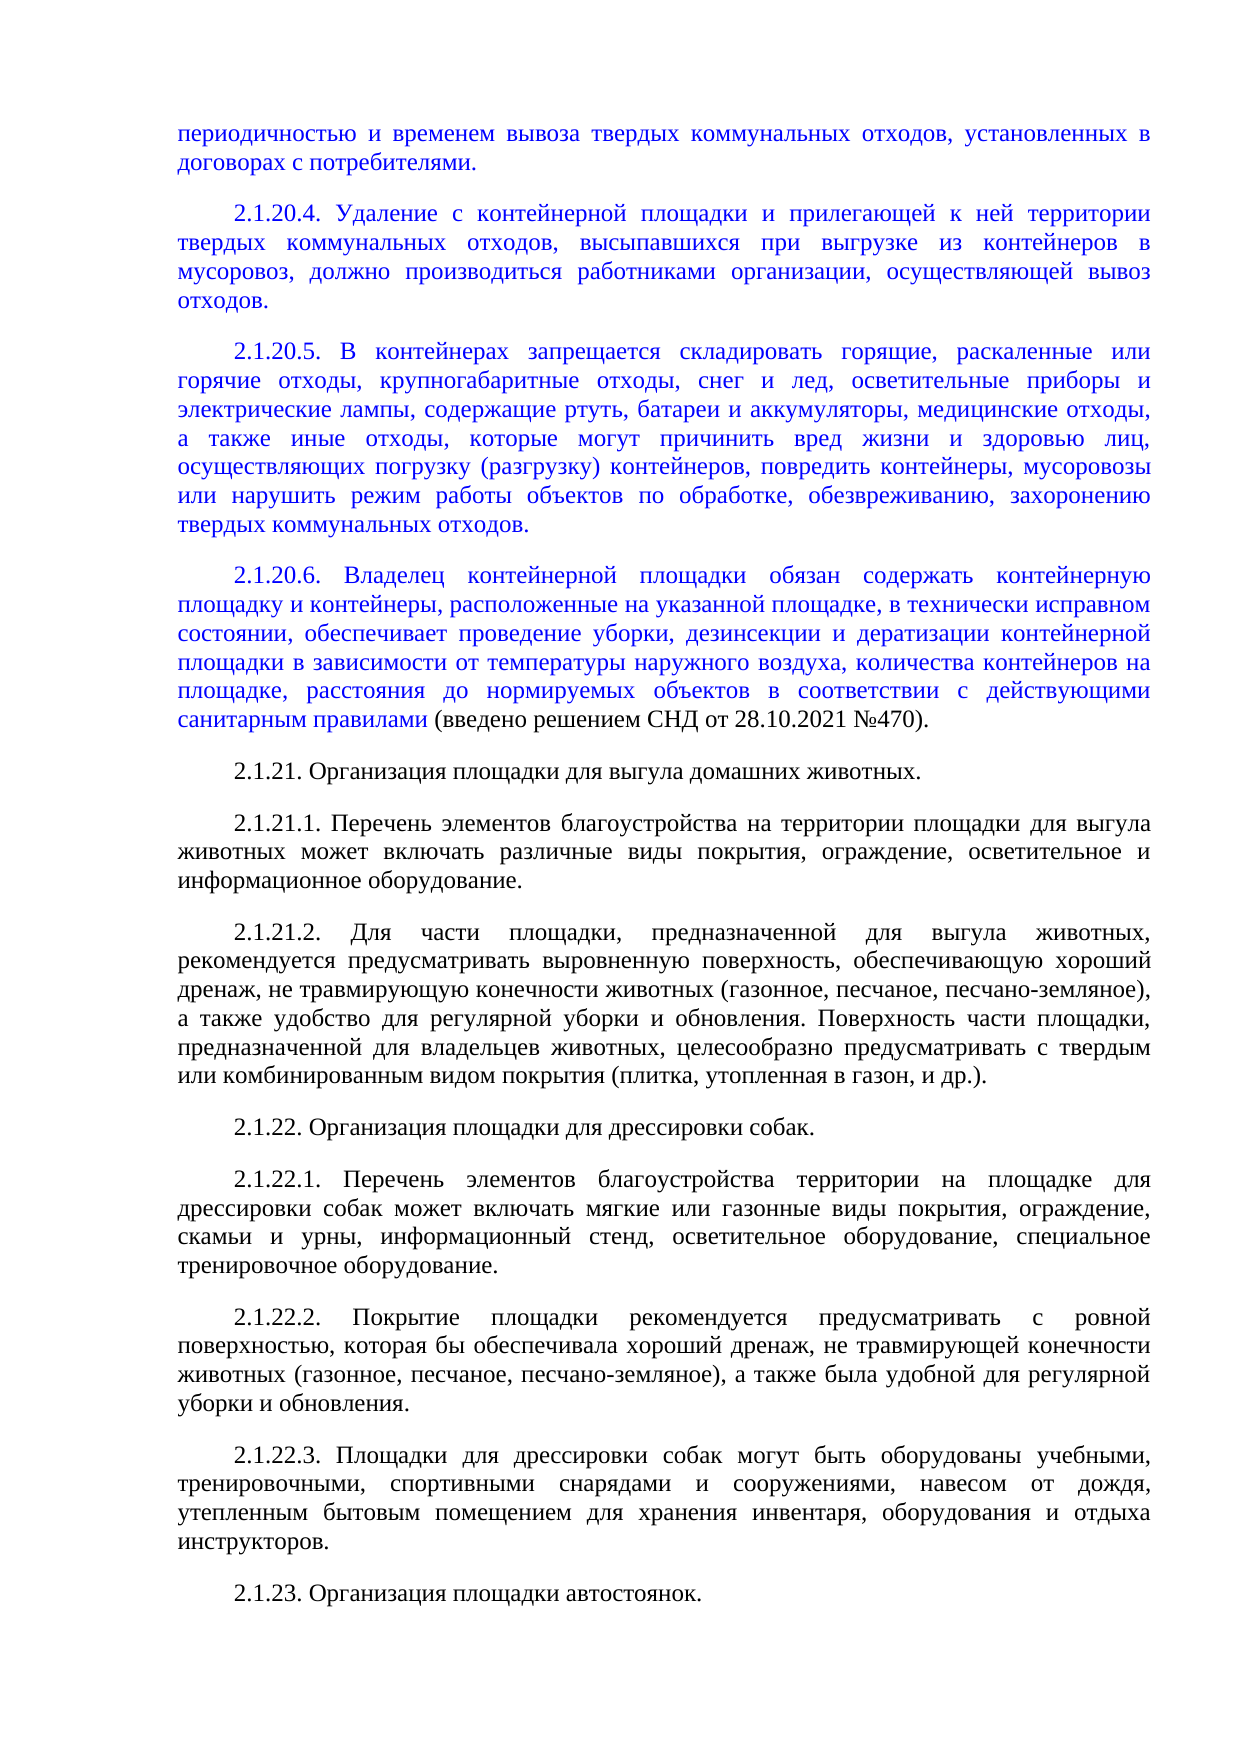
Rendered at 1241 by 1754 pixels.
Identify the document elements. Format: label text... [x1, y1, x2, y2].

text 2.1.22. Организация площадки для дрессировки собак. [177, 1112, 1152, 1141]
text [177, 118, 1152, 176]
text 2.1.23. Организация площадки автостоянок. [177, 1578, 1152, 1606]
text 2.1.21.2. Для части площадки, предназначенной для выгула животных, рекомендуется предусматривать выровненную поверхность, обеспечивающую хороший дренаж, не травмирующую конечности животных (газонное, песчаное, песчано-земляное), а также удобство для регулярной уборки и обновления. Поверхность части площадки, предназначенной для владельцев животных, целесообразно предусматривать с твердым или комбинированным видом покрытия (плитка, утопленная в газон, и др.). [177, 917, 1152, 1089]
text 2.1.22.2. Покрытие площадки рекомендуется предусматривать с ровной поверхностью, которая бы обеспечивала хороший дренаж, не травмирующей конечности животных (газонное, песчаное, песчано-земляное), а также была удобной для регулярной уборки и обновления. [177, 1302, 1152, 1417]
text 2.1.21. Организация площадки для выгула домашних животных. [177, 756, 1152, 785]
text 2.1.20.6. Владелец контейнерной площадки обязан содержать контейнерную площадку и контейнеры, расположенные на указанной площадке, в технически исправном состоянии, обеспечивает проведение уборки, дезинсекции и дератизации контейнерной площадки в зависимости от температуры наружного воздуха, количества контейнеров на площадке, расстояния до нормируемых объектов в соответствии с действующими санитарным правилами (введено решением СНД от 28.10.2021 №470). [177, 561, 1152, 733]
text 2.1.22.1. Перечень элементов благоустройства территории на площадке для дрессировки собак может включать мягкие или газонные виды покрытия, ограждение, скамьи и урны, информационный стенд, осветительное оборудование, специальное тренировочное оборудование. [177, 1164, 1152, 1279]
text 2.1.20.5. В контейнерах запрещается складировать горящие, раскаленные или горячие отходы, крупногабаритные отходы, снег и лед, осветительные приборы и электрические лампы, содержащие ртуть, батареи и аккумуляторы, медицинские отходы, а также иные отходы, которые могут причинить вред жизни и здоровью лиц, осуществляющих погрузку (разгрузку) контейнеров, повредить контейнеры, мусоровозы или нарушить режим работы объектов по обработке, обезвреживанию, захоронению твердых коммунальных отходов. [177, 336, 1152, 538]
text 2.1.20.4. Удаление с контейнерной площадки и прилегающей к ней территории твердых коммунальных отходов, высыпавшихся при выгрузке из контейнеров в мусоровоз, должно производиться работниками организации, осуществляющей вывоз отходов. [177, 198, 1152, 313]
text 2.1.22.3. Площадки для дрессировки собак могут быть оборудованы учебными, тренировочными, спортивными снарядами и сооружениями, навесом от дождя, утепленным бытовым помещением для хранения инвентаря, оборудования и отдыха инструкторов. [177, 1440, 1152, 1555]
text 2.1.21.1. Перечень элементов благоустройства на территории площадки для выгула животных может включать различные виды покрытия, ограждение, осветительное и информационное оборудование. [177, 808, 1152, 894]
